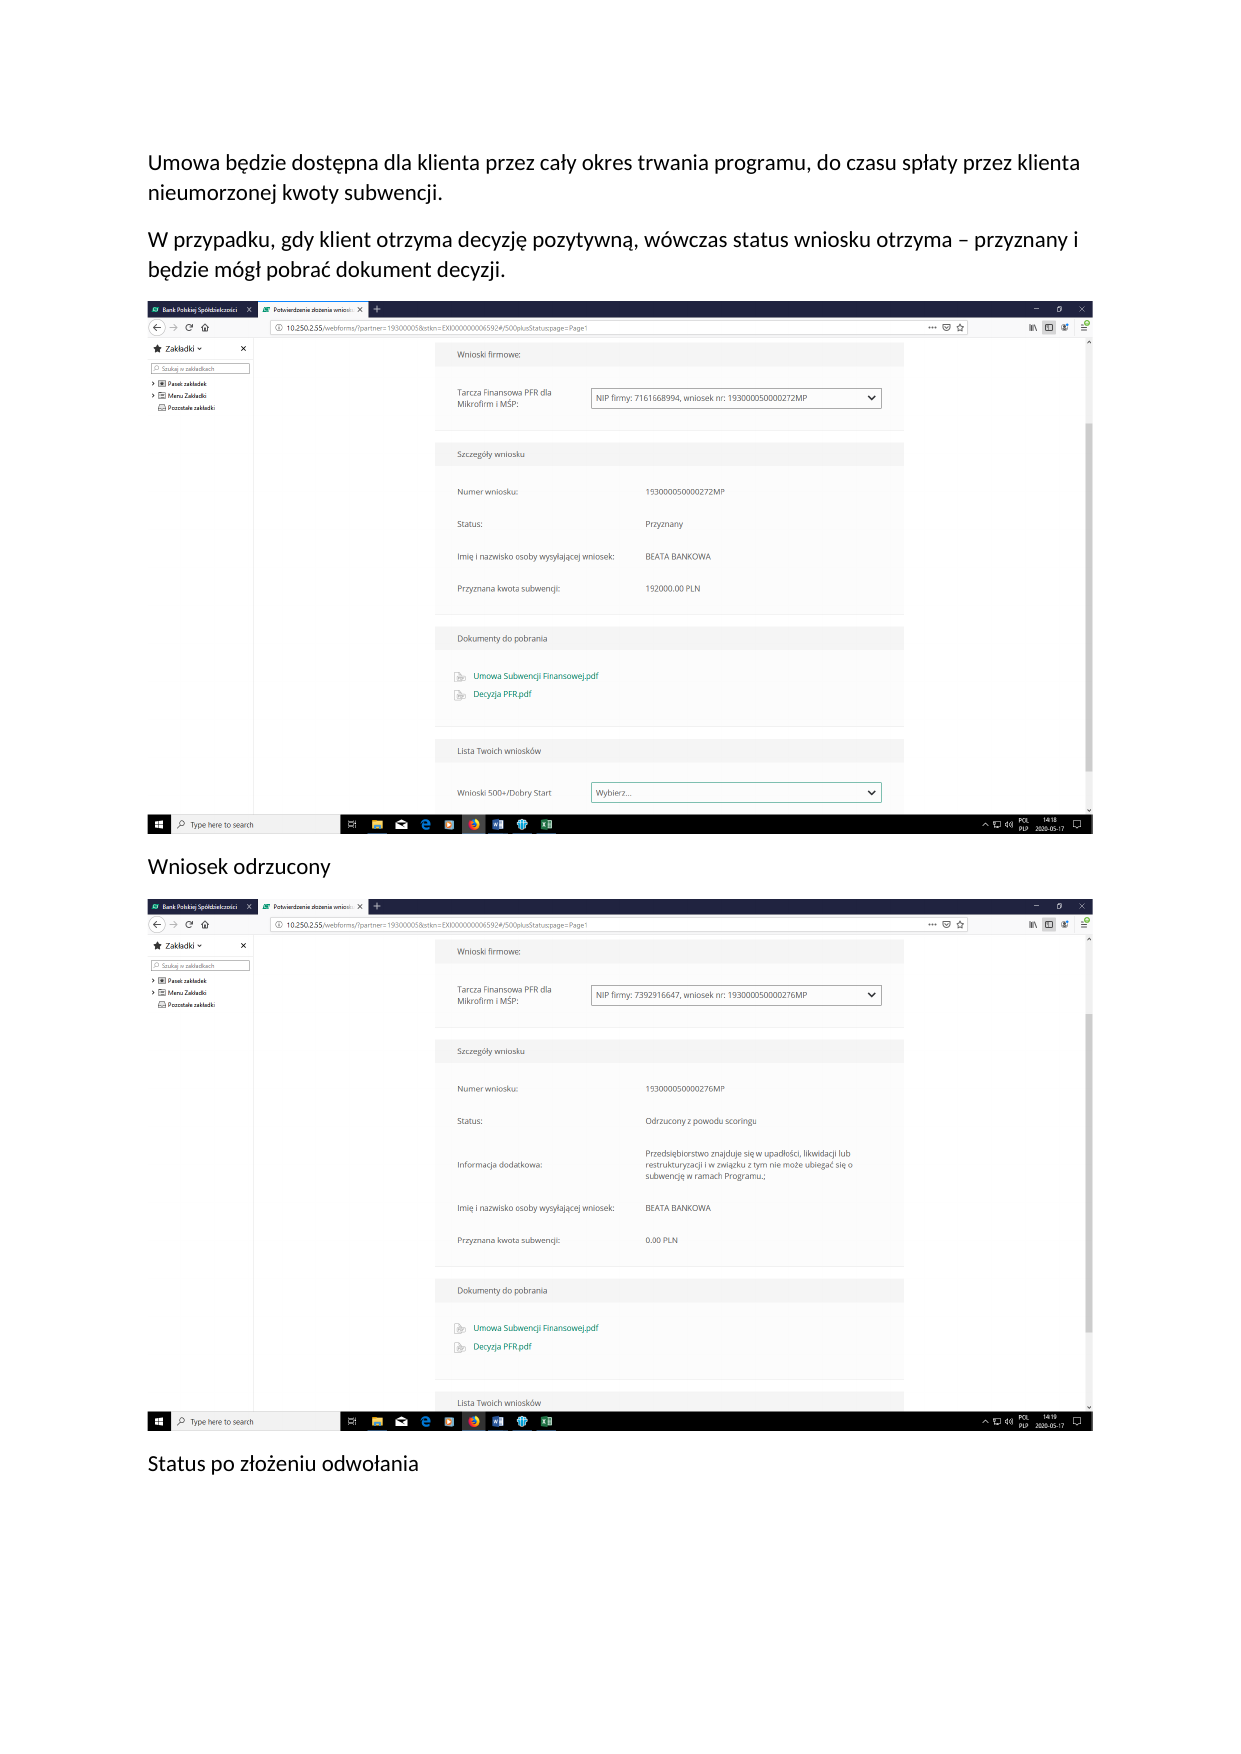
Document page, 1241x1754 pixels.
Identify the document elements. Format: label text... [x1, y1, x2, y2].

picture [147, 899, 1093, 1431]
picture [147, 301, 1093, 834]
text Umowa będzie dostępna dla klienta przez cały okres trwania programu, do czasu spłaty przez klienta nieumorzonej kwoty subwencji. [148, 148, 1093, 206]
text W przypadku, gdy klient otrzyma decyzję pozytywną, wówczas status wniosku otrzyma – przyznany i będzie mógł pobrać dokument decyzji. [148, 225, 1093, 283]
text Status po złożeniu odwołania [148, 1449, 1093, 1477]
text Wniosek odrzucony [148, 852, 1093, 880]
